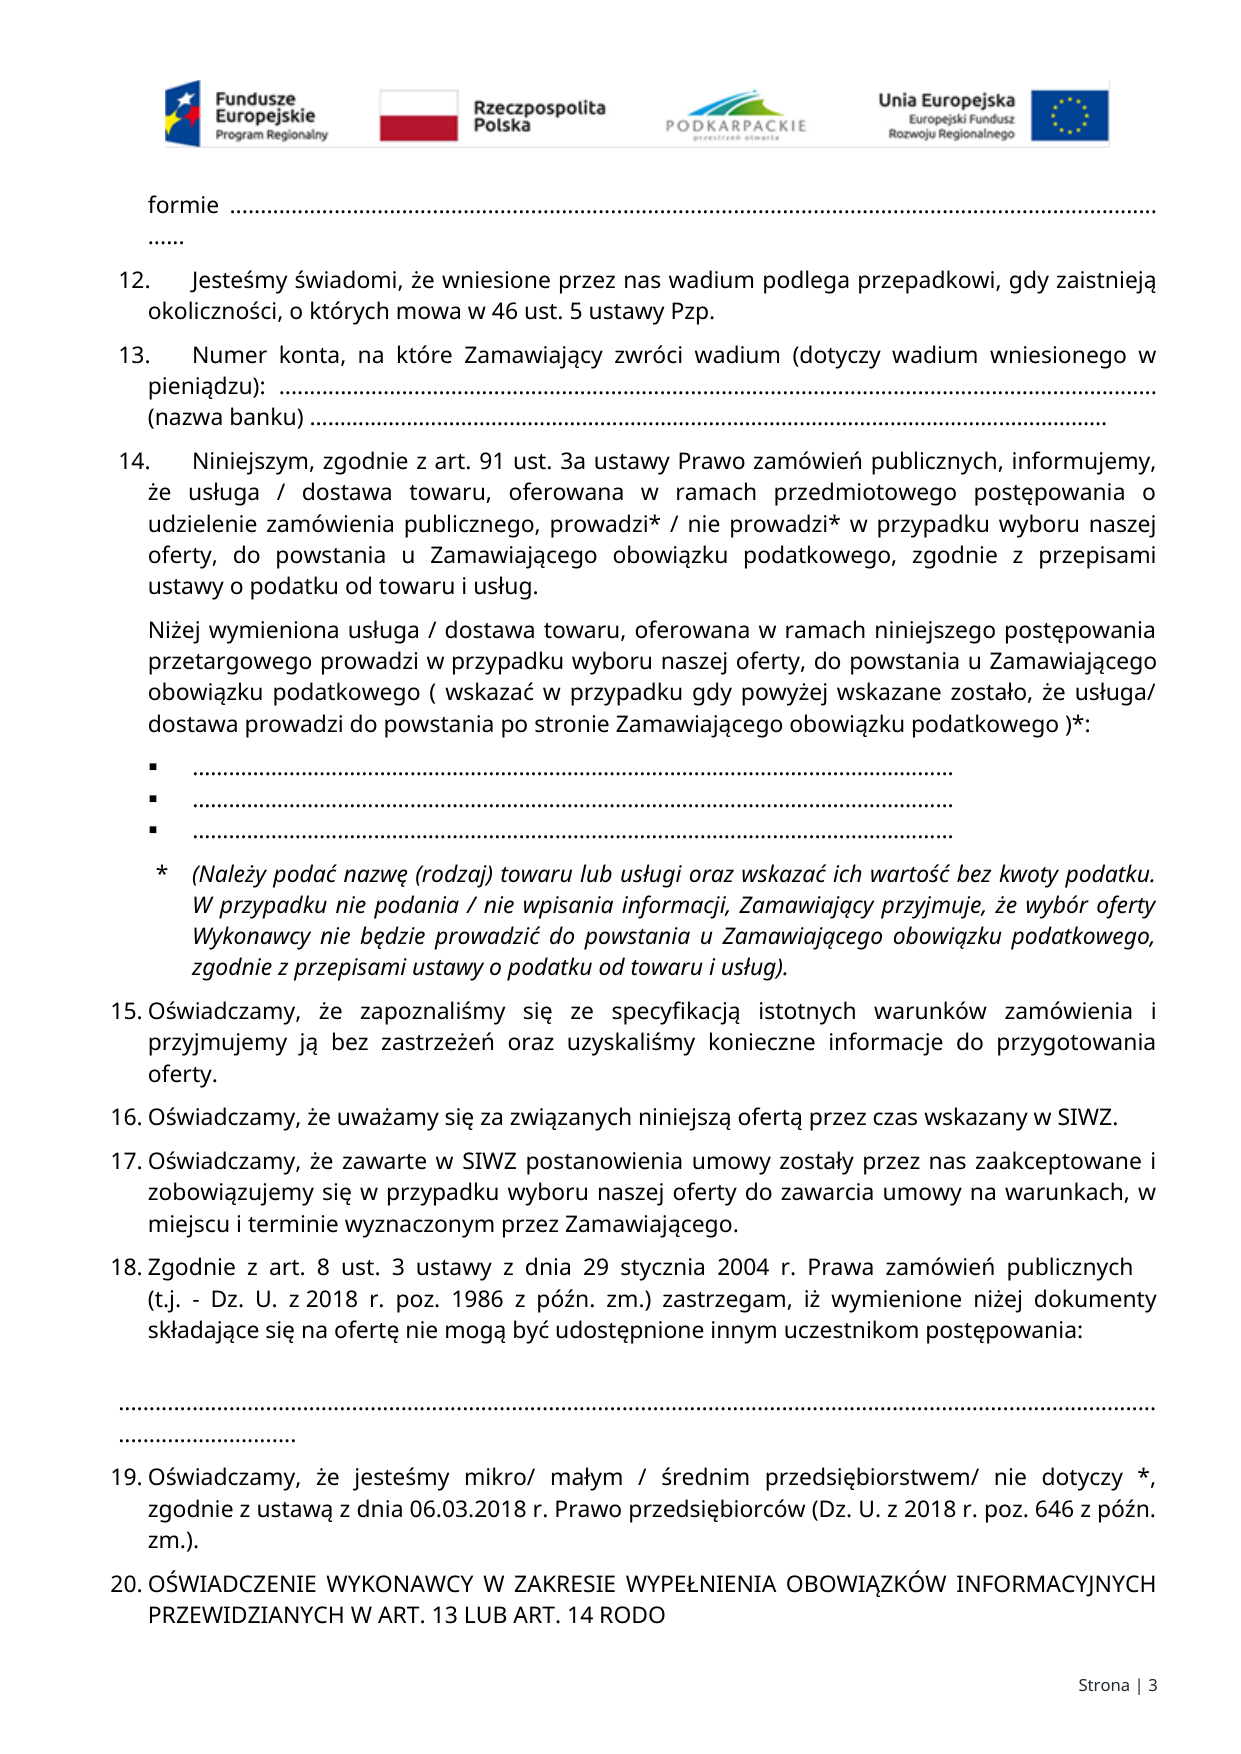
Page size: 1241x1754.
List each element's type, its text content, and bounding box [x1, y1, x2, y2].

list Oświadczamy, że uważamy się za związanych niniejszą ofertą przez czas wskazany w SIWZ. [110, 1101, 1157, 1133]
list OŚWIADCZENIE WYKONAWCY W ZAKRESIE WYPEŁNIENIA OBOWIĄZKÓW INFORMACYJNYCH PRZEWIDZIANYCH W ART. 13 LUB ART. 14 RODO [110, 1568, 1157, 1630]
list Niniejszym, zgodnie z art. 91 ust. 3a ustawy Prawo zamówień publicznych, informujemy, że usługa / dostawa towaru, oferowana w ramach przedmiotowego postępowania o udzielenie zamówienia publicznego, prowadzi* / nie prowadzi* w przypadku wyboru naszej oferty, do powstania u Zamawiającego obowiązku podatkowego, zgodnie z przepisami ustawy o podatku od towaru i usług. [118, 445, 1157, 601]
list Numer konta, na które Zamawiający zwróci wadium (dotyczy wadium wniesionego w pieniądzu): ............................................................................................................................................... (nazwa banku) …………………………………………………………………………………………………………………… [118, 339, 1157, 433]
list ……………………………………………………………………………………………………………… [148, 783, 1157, 814]
list Oświadczamy, że zapoznaliśmy się ze specyfikacją istotnych warunków zamówienia i przyjmujemy ją bez zastrzeżeń oraz uzyskaliśmy konieczne informacje do przygotowania oferty. [110, 995, 1157, 1089]
text ...................................................................................................................................................................................................... [118, 1358, 1157, 1449]
picture [165, 80, 1111, 149]
list Oświadczamy, że jesteśmy mikro/ małym / średnim przedsiębiorstwem/ nie dotyczy *, zgodnie z ustawą z dnia 06.03.2018 r. Prawo przedsiębiorców (Dz. U. z 2018 r. poz. 646 z późn. zm.). [110, 1461, 1157, 1555]
text * (Należy podać nazwę (rodzaj) towaru lub usługi oraz wskazać ich wartość bez kwoty podatku. W przypadku nie podania / nie wpisania informacji, Zamawiający przyjmuje, że wybór oferty Wykonawcy nie będzie prowadzić do powstania u Zamawiającego obowiązku podatkowego, zgodnie z przepisami ustawy o podatku od towaru i usług). [156, 858, 1157, 983]
text Niżej wymieniona usługa / dostawa towaru, oferowana w ramach niniejszego postępowania przetargowego prowadzi w przypadku wyboru naszej oferty, do powstania u Zamawiającego obowiązku podatkowego ( wskazać w przypadku gdy powyżej wskazane zostało, że usługa/ dostawa prowadzi do powstania po stronie Zamawiającego obowiązku podatkowego )*: [148, 614, 1157, 739]
list Zgodnie z art. 8 ust. 3 ustawy z dnia 29 stycznia 2004 r. Prawa zamówień publicznych (t.j. - Dz. U. z 2018 r. poz. 1986 z późn. zm.) zastrzegam, iż wymienione niżej dokumenty składające się na ofertę nie mogą być udostępnione innym uczestnikom postępowania: [110, 1251, 1157, 1345]
list ……………………………………………………………………………………………………………… [148, 814, 1157, 845]
list Oświadczamy, że zawarte w SIWZ postanowienia umowy zostały przez nas zaakceptowane i zobowiązujemy się w przypadku wyboru naszej oferty do zawarcia umowy na warunkach, w miejscu i terminie wyznaczonym przez Zamawiającego. [110, 1145, 1157, 1239]
list ……………………………………………………………………………………………………………… [148, 751, 1157, 783]
list Jesteśmy świadomi, że wniesione przez nas wadium podlega przepadkowi, gdy zaistnieją okoliczności, o których mowa w 46 ust. 5 ustawy Pzp. [118, 264, 1157, 326]
